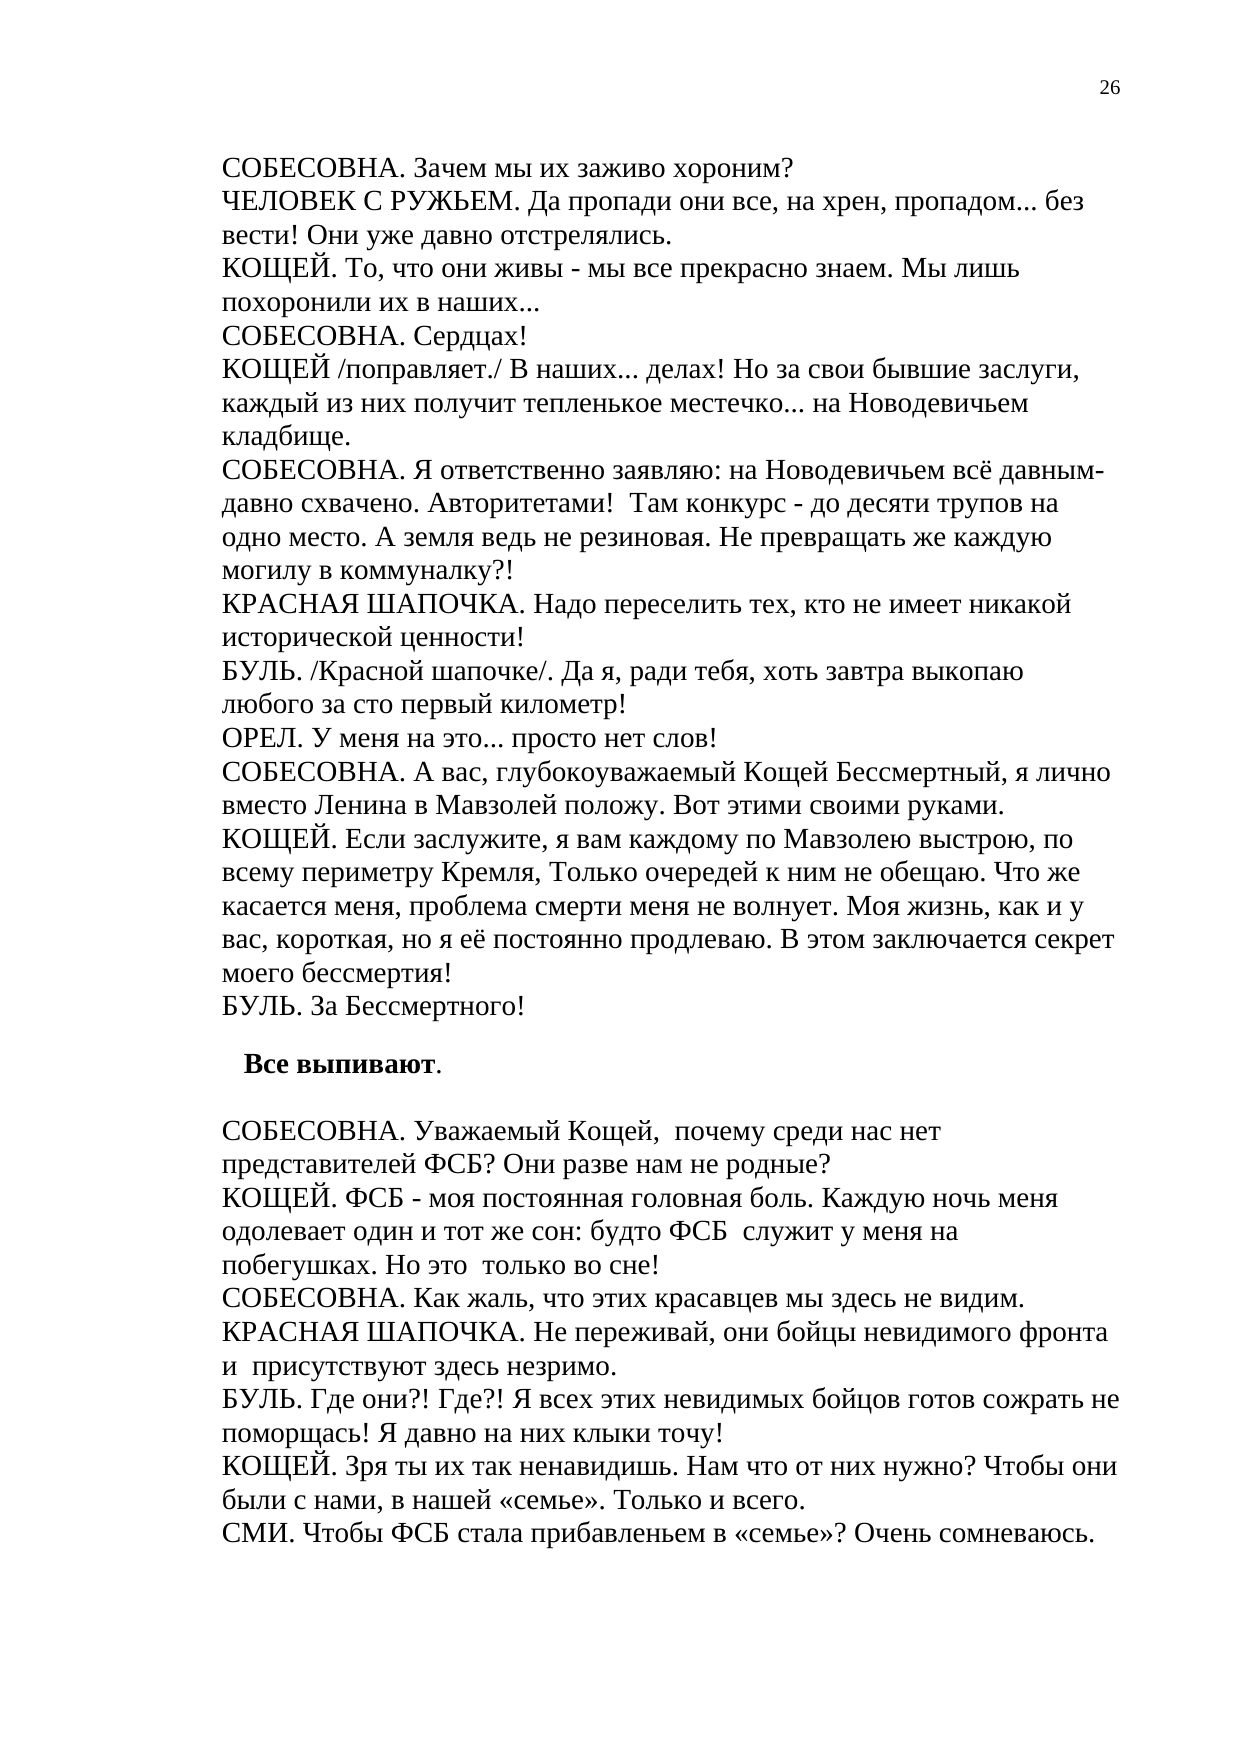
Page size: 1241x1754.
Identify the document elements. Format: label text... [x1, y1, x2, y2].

text Все выпивают. [222, 1046, 1120, 1079]
text СОБЕСОВНА. Как жаль, что этих красавцев мы здесь не видим. [222, 1281, 1120, 1314]
text КОЩЕЙ. Зря ты их так ненавидишь. Нам что от них нужно? Чтобы они были с нами, в нашей «семье». Только и всего. [222, 1448, 1120, 1515]
text КРАСНАЯ ШАПОЧКА. Не переживай, они бойцы невидимого фронта и присутствуют здесь незримо. [222, 1314, 1120, 1381]
text КОЩЕЙ. То, что они живы - мы все прекрасно знаем. Мы лишь похоронили их в наших... [222, 251, 1120, 318]
text СОБЕСОВНА. Я ответственно заявляю: на Новодевичьем всё давным-давно схвачено. Авторитетами! Там конкурс - до десяти трупов на одно место. А земля ведь не резиновая. Не превращать же каждую могилу в коммуналку?! [222, 452, 1120, 586]
text СМИ. Чтобы ФСБ стала прибавленьем в «семье»? Очень сомневаюсь. [222, 1515, 1120, 1549]
text КОЩЕЙ. ФСБ - моя постоянная головная боль. Каждую ночь меня одолевает один и тот же сон: будто ФСБ служит у меня на побегушках. Но это только во сне! [222, 1180, 1120, 1281]
text КРАСНАЯ ШАПОЧКА. Надо переселить тех, кто не имеет никакой исторической ценности! [222, 586, 1120, 653]
text ЧЕЛОВЕК С РУЖЬЕМ. Да пропади они все, на хрен, пропадом... без вести! Они уже давно отстрелялись. [222, 183, 1120, 251]
text КОЩЕЙ /поправляет./ В наших... делах! Но за свои бывшие заслуги, каждый из них получит тепленькое местечко... на Новодевичьем кладбище. [222, 351, 1120, 452]
text БУЛЬ. За Бессмертного! [222, 988, 1120, 1022]
text КОЩЕЙ. Если заслужите, я вам каждому по Мавзолею выстрою, по всему периметру Кремля, Только очередей к ним не обещаю. Что же касается меня, проблема смерти меня не волнует. Моя жизнь, как и у вас, короткая, но я её постоянно продлеваю. В этом заключается секрет моего бессмертия! [222, 821, 1120, 988]
text СОБЕСОВНА. А вас, глубокоуважаемый Кощей Бессмертный, я лично вместо Ленина в Мавзолей положу. Вот этими своими руками. [222, 754, 1120, 821]
text СОБЕСОВНА. Сердцах! [222, 318, 1120, 351]
text СОБЕСОВНА. Уважаемый Кощей, почему среди нас нет представителей ФСБ? Они разве нам не родные? [222, 1113, 1120, 1180]
text ОРЕЛ. У меня на это... просто нет слов! [222, 720, 1120, 754]
text БУЛЬ. Где они?! Где?! Я всех этих невидимых бойцов готов сожрать не поморщась! Я давно на них клыки точу! [222, 1381, 1120, 1448]
text СОБЕСОВНА. Зачем мы их заживо хороним? [222, 150, 1120, 183]
text БУЛЬ. /Красной шапочке/. Да я, ради тебя, хоть завтра выкопаю любого за сто первый километр! [222, 653, 1120, 720]
